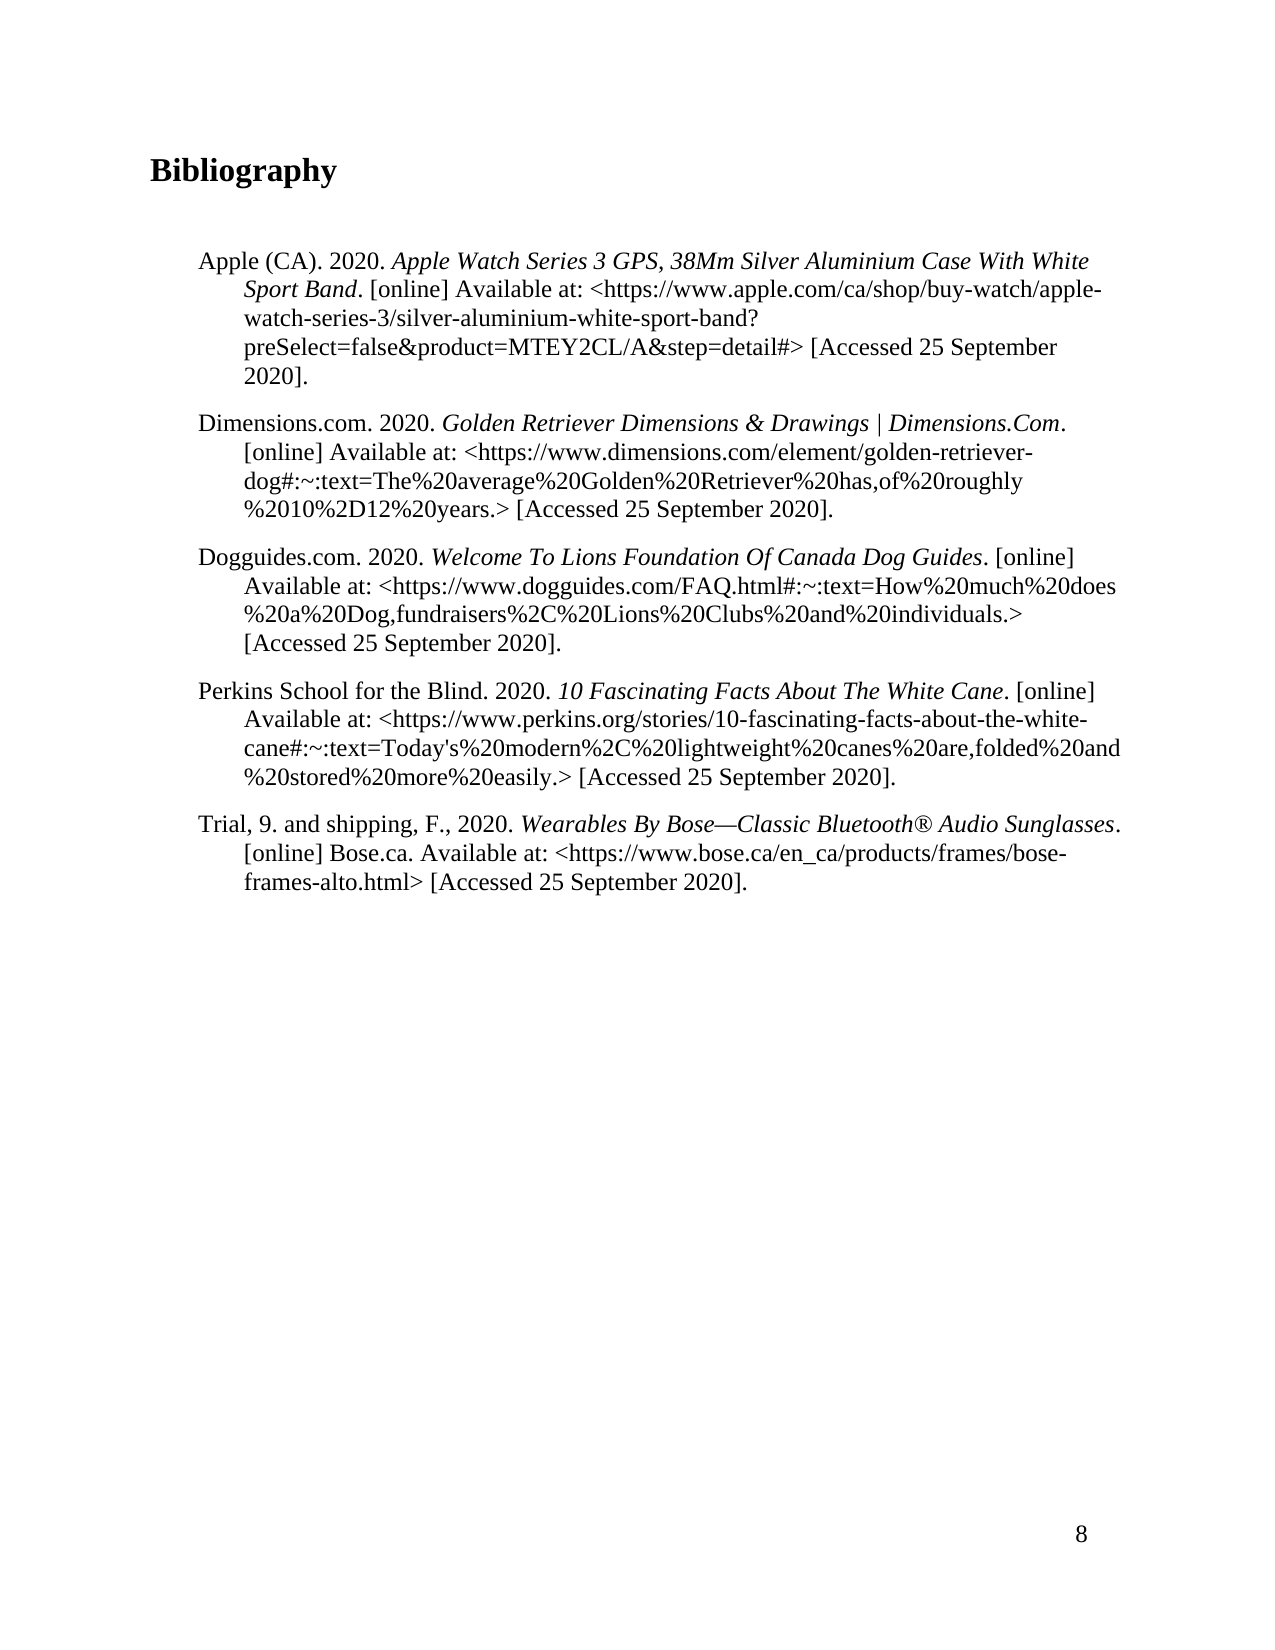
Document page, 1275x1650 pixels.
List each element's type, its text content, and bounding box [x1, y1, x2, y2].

text Dogguides.com. 2020. Welcome To Lions Foundation Of Canada Dog Guides. [online] Available at: <https://www.dogguides.com/FAQ.html#:~:text=How%20much%20does%20a%20Dog,fundraisers%2C%20Lions%20Clubs%20and%20individuals.> [Accessed 25 September 2020]. [198, 542, 1125, 657]
text Dimensions.com. 2020. Golden Retriever Dimensions & Drawings | Dimensions.Com. [online] Available at: <https://www.dimensions.com/element/golden-retriever-dog#:~:text=The%20average%20Golden%20Retriever%20has,of%20roughly%2010%2D12%20years.> [Accessed 25 September 2020]. [198, 408, 1125, 523]
subtitle Bibliography [150, 150, 1125, 188]
text Perkins School for the Blind. 2020. 10 Fascinating Facts About The White Cane. [online] Available at: <https://www.perkins.org/stories/10-fascinating-facts-about-the-white-cane#:~:text=Today's%20modern%2C%20lightweight%20canes%20are,folded%20and%20stored%20more%20easily.> [Accessed 25 September 2020]. [198, 676, 1125, 791]
text Trial, 9. and shipping, F., 2020. Wearables By Bose—Classic Bluetooth® Audio Sunglasses. [online] Bose.ca. Available at: <https://www.bose.ca/en_ca/products/frames/bose-frames-alto.html> [Accessed 25 September 2020]. [198, 809, 1125, 896]
text Apple (CA). 2020. Apple Watch Series 3 GPS, 38Mm Silver Aluminium Case With White Sport Band. [online] Available at: <https://www.apple.com/ca/shop/buy-watch/apple-watch-series-3/silver-aluminium-white-sport-band?preSelect=false&product=MTEY2CL/A&step=detail#> [Accessed 25 September 2020]. [198, 246, 1125, 389]
